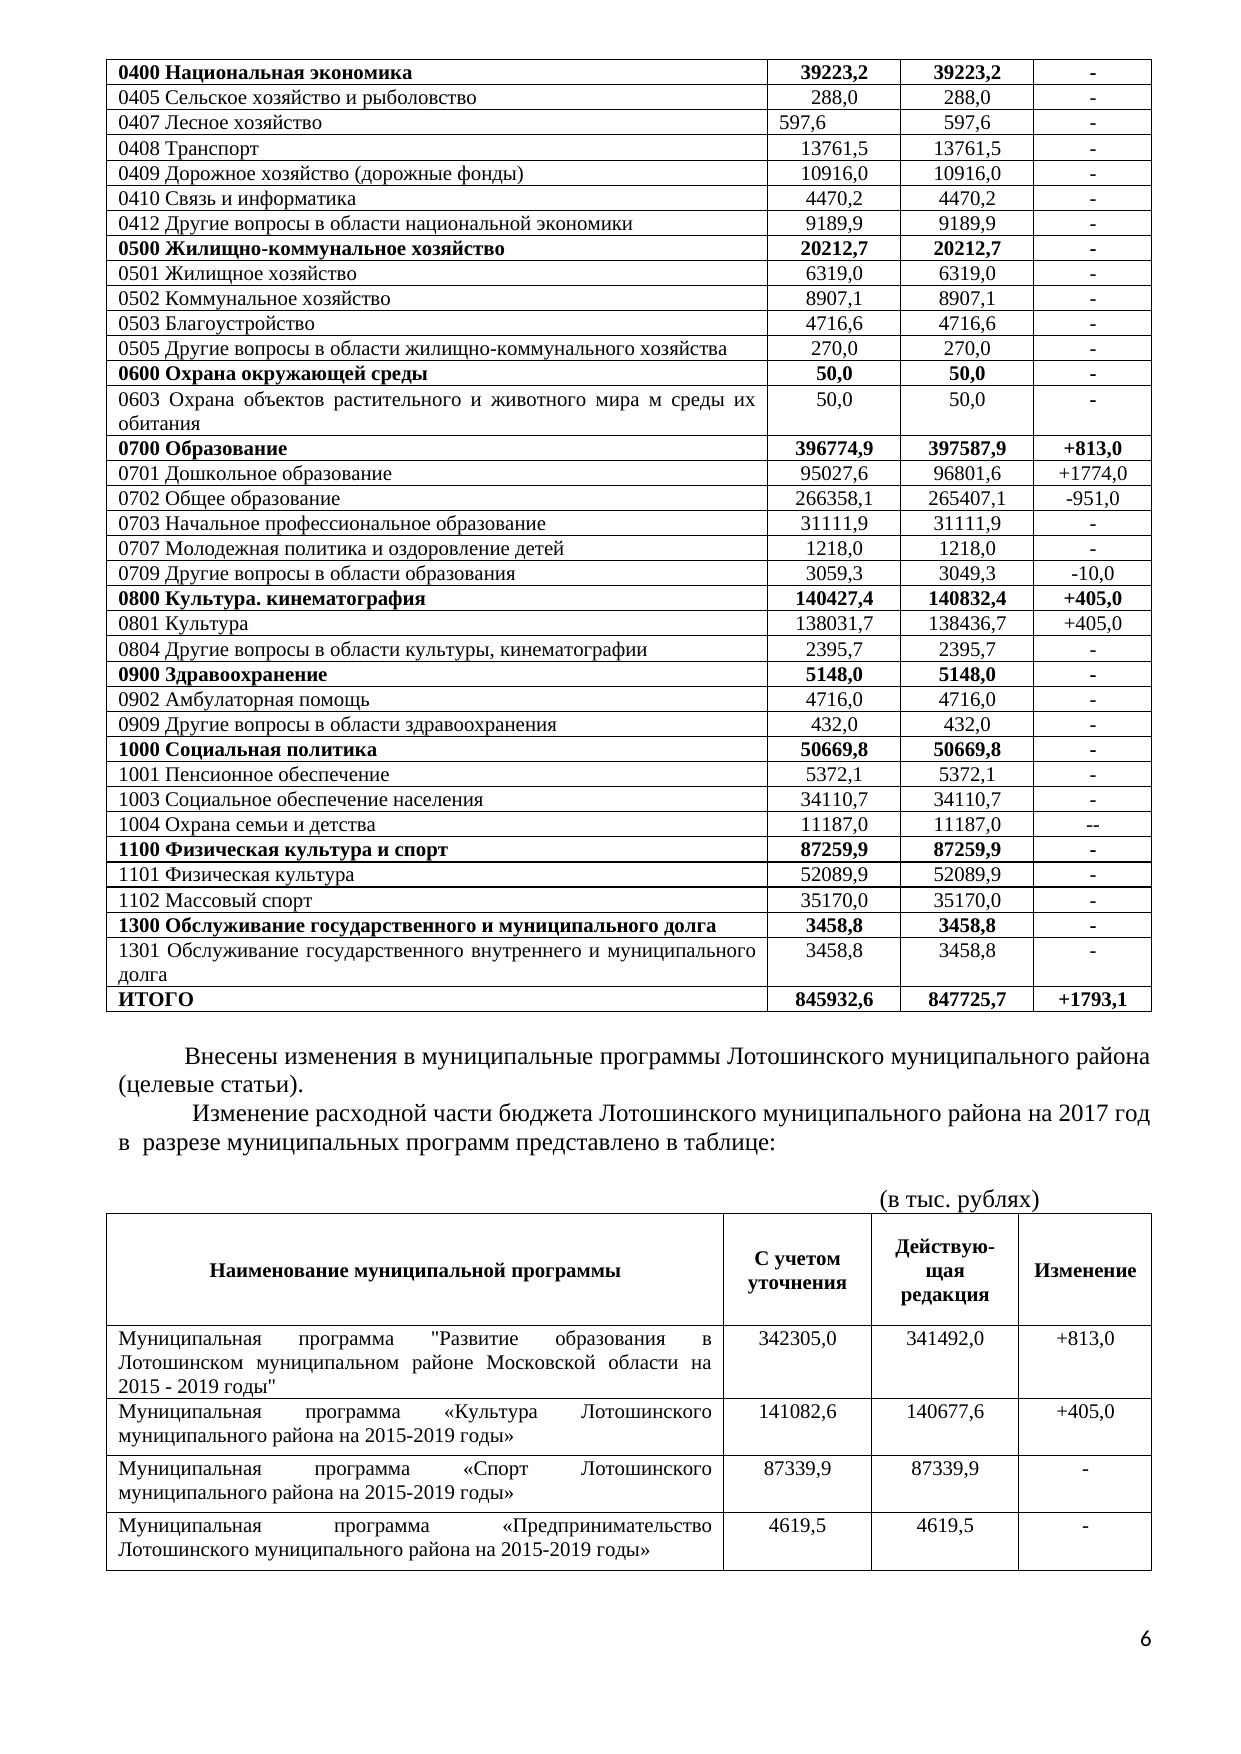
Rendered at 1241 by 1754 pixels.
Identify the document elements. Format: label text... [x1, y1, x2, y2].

table_cell +813,0 [1019, 1326, 1151, 1398]
table_header Изменение [1019, 1214, 1151, 1325]
table_cell Муниципальная программа «Спорт Лотошинского муниципального района на 2015-2019 годы» [107, 1456, 723, 1512]
table_cell 1004 Охрана семьи и детства [107, 812, 767, 836]
table_cell 96801,6 [901, 461, 1033, 485]
table_cell 87259,9 [768, 837, 900, 861]
table_cell +405,0 [1019, 1399, 1151, 1454]
table_cell 11187,0 [901, 812, 1033, 836]
table_cell - [1034, 863, 1151, 886]
table_cell 270,0 [768, 336, 900, 360]
table_cell 397587,9 [901, 436, 1033, 460]
table_cell 1218,0 [768, 536, 900, 560]
table_cell 0505 Другие вопросы в области жилищно-коммунального хозяйства [107, 336, 767, 360]
table_cell - [1034, 286, 1151, 310]
table_cell 9189,9 [901, 211, 1033, 235]
table_cell - [1034, 361, 1151, 385]
table_cell +1774,0 [1034, 461, 1151, 485]
table_cell 138031,7 [768, 611, 900, 635]
table_cell 0900 Здравоохранение [107, 662, 767, 686]
table_cell 341492,0 [872, 1326, 1018, 1398]
table_cell -951,0 [1034, 486, 1151, 510]
table_cell - [1034, 636, 1151, 661]
table_cell 0503 Благоустройство [107, 311, 767, 335]
text Изменение расходной части бюджета Лотошинского муниципального района на 2017 год в разрезе муниципальных программ представлено в таблице: [118, 1098, 1152, 1156]
table_cell 6319,0 [768, 261, 900, 285]
table_cell 1101 Физическая культура [107, 863, 767, 886]
table_header Наименование муниципальной программы [107, 1214, 723, 1325]
table_cell 5372,1 [901, 762, 1033, 786]
table_cell 1001 Пенсионное обеспечение [107, 762, 767, 786]
table_cell 9189,9 [768, 211, 900, 235]
table_cell 288,0 [901, 85, 1033, 109]
table_cell 270,0 [901, 336, 1033, 360]
table_cell 10916,0 [901, 161, 1033, 184]
table_cell 50669,8 [768, 737, 900, 761]
table_cell 0709 Другие вопросы в области образования [107, 561, 767, 585]
table_cell 39223,2 [901, 60, 1033, 84]
table_cell 0600 Охрана окружающей среды [107, 361, 767, 385]
table_cell 2395,7 [768, 636, 900, 661]
table_cell 0700 Образование [107, 436, 767, 460]
table_cell 35170,0 [768, 888, 900, 912]
table_cell - [1034, 662, 1151, 686]
table_cell 5148,0 [901, 662, 1033, 686]
table_cell 10916,0 [768, 161, 900, 184]
table_cell 0800 Культура. кинематография [107, 586, 767, 610]
table_cell +405,0 [1034, 611, 1151, 635]
table_cell - [1034, 913, 1151, 937]
table_cell 141082,6 [724, 1399, 871, 1454]
table_cell 138436,7 [901, 611, 1033, 635]
table_cell 8907,1 [901, 286, 1033, 310]
table_cell 0909 Другие вопросы в области здравоохранения [107, 712, 767, 736]
text (в тыс. рублях) [118, 1184, 1152, 1213]
table_cell 1100 Физическая культура и спорт [107, 837, 767, 861]
table_cell 39223,2 [768, 60, 900, 84]
table_cell 3059,3 [768, 561, 900, 585]
table_cell 0502 Коммунальное хозяйство [107, 286, 767, 310]
table_cell 5148,0 [768, 662, 900, 686]
table_cell 1218,0 [901, 536, 1033, 560]
table_cell 0400 Национальная экономика [107, 60, 767, 84]
table_cell - [1034, 236, 1151, 260]
table_cell 0500 Жилищно-коммунальное хозяйство [107, 236, 767, 260]
table_cell 4716,6 [768, 311, 900, 335]
table_cell 0409 Дорожное хозяйство (дорожные фонды) [107, 161, 767, 184]
table_cell - [1034, 787, 1151, 811]
table_cell 87259,9 [901, 837, 1033, 861]
table_cell 1300 Обслуживание государственного и муниципального долга [107, 913, 767, 937]
table_cell 0410 Связь и информатика [107, 186, 767, 210]
table_cell 13761,5 [768, 135, 900, 159]
table_cell 845932,6 [768, 987, 900, 1011]
table_header Действую-щая редакция [872, 1214, 1018, 1325]
table_cell - [1034, 511, 1151, 535]
table_cell 0408 Транспорт [107, 135, 767, 159]
table_cell 140832,4 [901, 586, 1033, 610]
table_cell 4716,0 [901, 687, 1033, 711]
table_header С учетом уточнения [724, 1214, 871, 1325]
table_cell - [1034, 687, 1151, 711]
table_cell ИТОГО [107, 987, 767, 1011]
table_cell 597,6 [768, 110, 900, 134]
table_cell 20212,7 [901, 236, 1033, 260]
table_cell 0603 Охрана объектов растительного и животного мира м среды их обитания [107, 386, 767, 434]
table_cell - [1034, 336, 1151, 360]
table_cell 0702 Общее образование [107, 486, 767, 510]
table_cell 0412 Другие вопросы в области национальной экономики [107, 211, 767, 235]
table_cell 0703 Начальное профессиональное образование [107, 511, 767, 535]
table_cell 4716,6 [901, 311, 1033, 335]
table_cell Муниципальная программа «Культура Лотошинского муниципального района на 2015-2019 годы» [107, 1399, 723, 1454]
table_cell - [1034, 110, 1151, 134]
table_cell 342305,0 [724, 1326, 871, 1398]
table_cell 0701 Дошкольное образование [107, 461, 767, 485]
table_cell 31111,9 [901, 511, 1033, 535]
table_cell 3458,8 [768, 938, 900, 986]
table_cell 3049,3 [901, 561, 1033, 585]
table_cell 1000 Социальная политика [107, 737, 767, 761]
table_cell - [1034, 85, 1151, 109]
table_cell 95027,6 [768, 461, 900, 485]
table_cell - [1019, 1513, 1151, 1570]
table_cell 5372,1 [768, 762, 900, 786]
table_cell 266358,1 [768, 486, 900, 510]
table_cell - [1034, 888, 1151, 912]
table_cell 0902 Амбулаторная помощь [107, 687, 767, 711]
table_cell 0707 Молодежная политика и оздоровление детей [107, 536, 767, 560]
table_cell +1793,1 [1034, 987, 1151, 1011]
table_cell 52089,9 [901, 863, 1033, 886]
table_cell - [1034, 261, 1151, 285]
table_cell 4470,2 [901, 186, 1033, 210]
table_cell 35170,0 [901, 888, 1033, 912]
table_cell 0501 Жилищное хозяйство [107, 261, 767, 285]
table_cell 31111,9 [768, 511, 900, 535]
table_cell - [1034, 311, 1151, 335]
table_cell 396774,9 [768, 436, 900, 460]
table_cell 1102 Массовый спорт [107, 888, 767, 912]
table_cell -- [1034, 812, 1151, 836]
table_cell 50,0 [901, 386, 1033, 434]
text Внесены изменения в муниципальные программы Лотошинского муниципального района (целевые статьи). [118, 1041, 1152, 1098]
table_cell 0405 Сельское хозяйство и рыболовство [107, 85, 767, 109]
table_cell 8907,1 [768, 286, 900, 310]
table_cell 52089,9 [768, 863, 900, 886]
table_cell +813,0 [1034, 436, 1151, 460]
table_cell 34110,7 [768, 787, 900, 811]
table_cell -10,0 [1034, 561, 1151, 585]
table_cell - [1034, 762, 1151, 786]
table_cell 597,6 [901, 110, 1033, 134]
table_cell 4619,5 [872, 1513, 1018, 1570]
table_cell - [1034, 135, 1151, 159]
table_cell 288,0 [768, 85, 900, 109]
table_cell 50,0 [901, 361, 1033, 385]
table_cell 0801 Культура [107, 611, 767, 635]
table_cell 0804 Другие вопросы в области культуры, кинематографии [107, 636, 767, 661]
table_cell 34110,7 [901, 787, 1033, 811]
table_cell 50,0 [768, 361, 900, 385]
table_cell 20212,7 [768, 236, 900, 260]
table_cell 847725,7 [901, 987, 1033, 1011]
table_cell - [1034, 386, 1151, 434]
table_cell 0407 Лесное хозяйство [107, 110, 767, 134]
table_cell 4619,5 [724, 1513, 871, 1570]
table_cell 50669,8 [901, 737, 1033, 761]
table_cell 6319,0 [901, 261, 1033, 285]
table_cell 140427,4 [768, 586, 900, 610]
table_cell - [1034, 837, 1151, 861]
table_cell 2395,7 [901, 636, 1033, 661]
table_cell 265407,1 [901, 486, 1033, 510]
table_cell - [1034, 211, 1151, 235]
table_cell - [1034, 938, 1151, 986]
table_cell 13761,5 [901, 135, 1033, 159]
table_cell - [1034, 60, 1151, 84]
table_cell 140677,6 [872, 1399, 1018, 1454]
table_cell - [1034, 186, 1151, 210]
table_cell - [1034, 161, 1151, 184]
table_cell 4470,2 [768, 186, 900, 210]
table_cell 3458,8 [901, 938, 1033, 986]
table_cell 87339,9 [872, 1456, 1018, 1512]
table_cell 3458,8 [901, 913, 1033, 937]
table_cell - [1034, 712, 1151, 736]
table_cell - [1034, 737, 1151, 761]
table_cell - [1019, 1456, 1151, 1512]
table_cell 11187,0 [768, 812, 900, 836]
table_cell 4716,0 [768, 687, 900, 711]
table_cell 3458,8 [768, 913, 900, 937]
table_cell 87339,9 [724, 1456, 871, 1512]
table_cell Муниципальная программа «Предпринимательство Лотошинского муниципального района на 2015-2019 годы» [107, 1513, 723, 1570]
table_cell Муниципальная программа "Развитие образования в Лотошинском муниципальном районе Московской области на 2015 - 2019 годы" [107, 1326, 723, 1398]
table_cell - [1034, 536, 1151, 560]
table_cell 432,0 [768, 712, 900, 736]
table_cell 432,0 [901, 712, 1033, 736]
table_cell +405,0 [1034, 586, 1151, 610]
table_cell 1003 Социальное обеспечение населения [107, 787, 767, 811]
table_cell 1301 Обслуживание государственного внутреннего и муниципального долга [107, 938, 767, 986]
table_cell 50,0 [768, 386, 900, 434]
